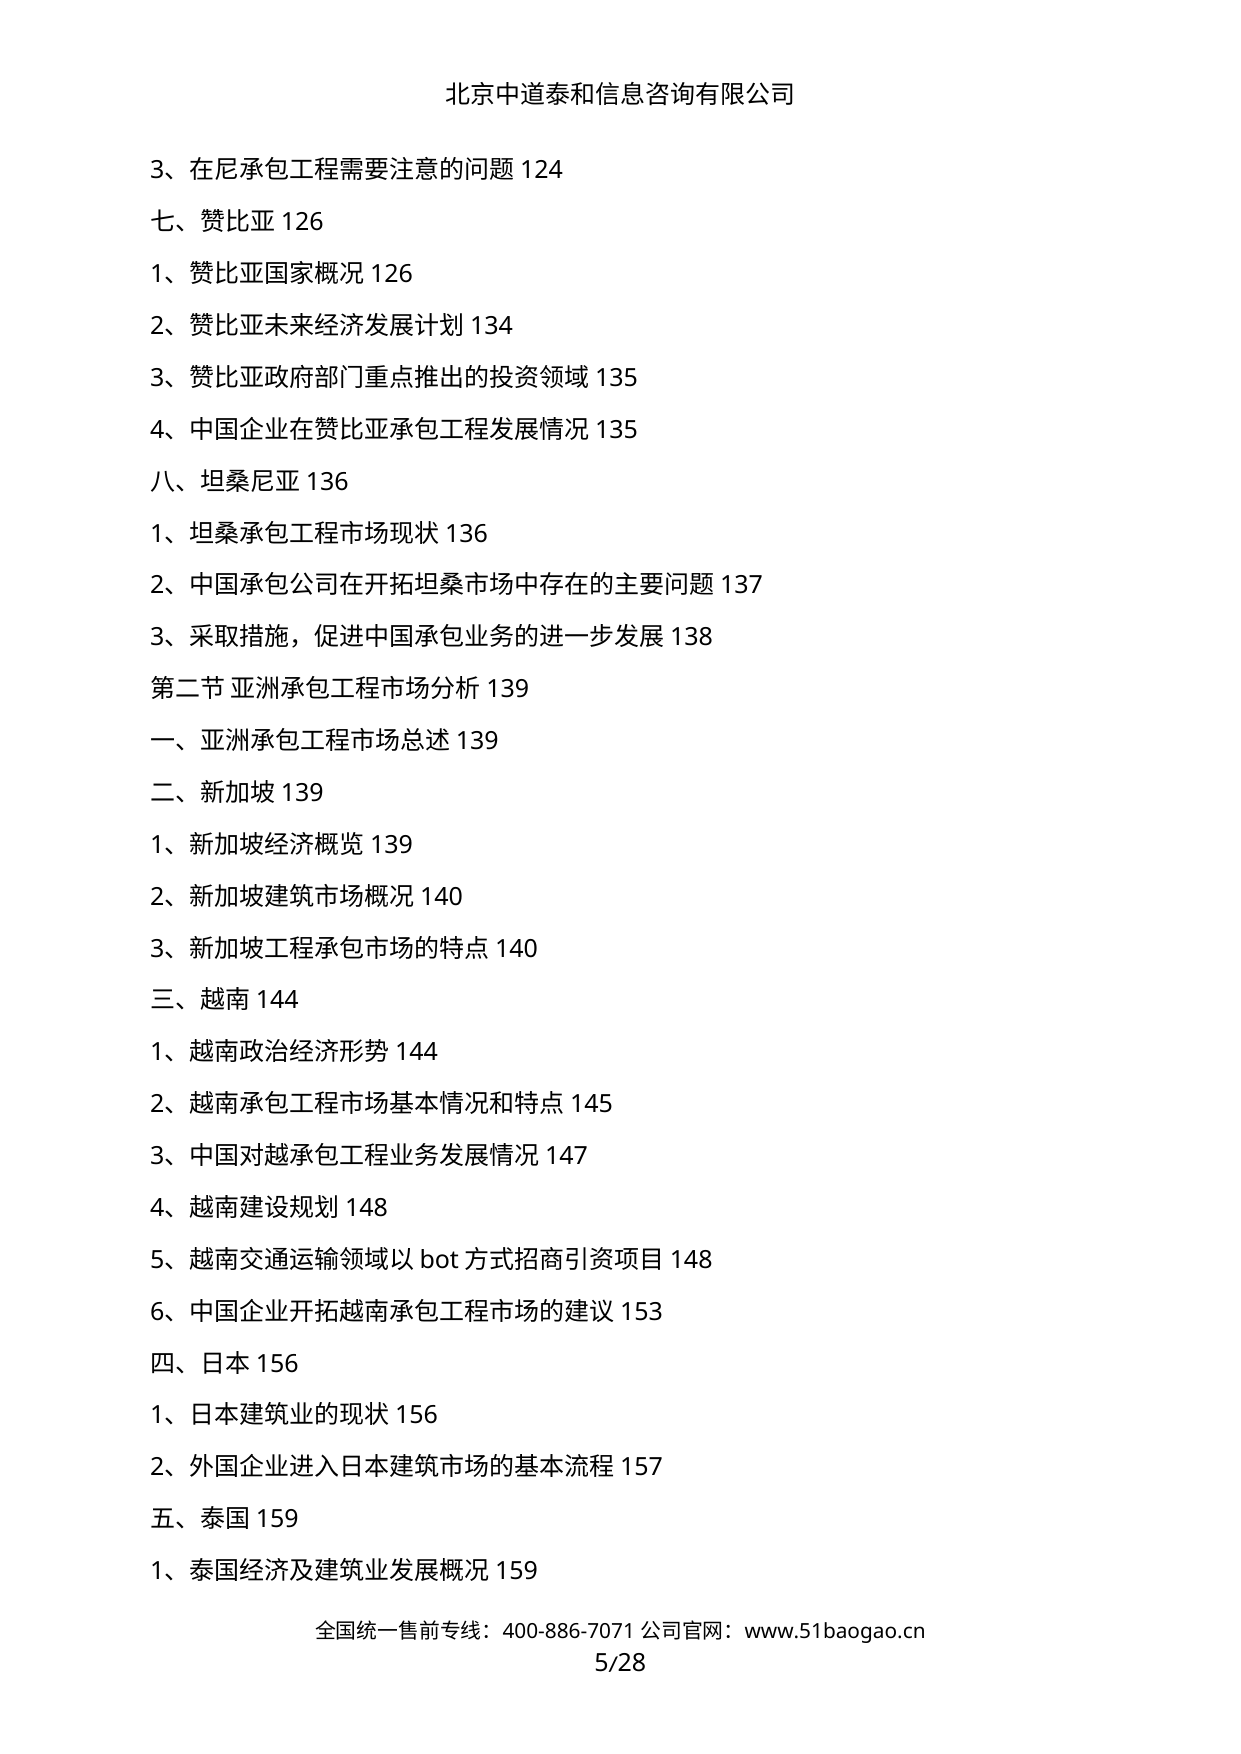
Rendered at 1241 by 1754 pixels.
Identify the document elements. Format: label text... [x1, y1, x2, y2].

text 四、日本 156 [150, 1343, 1090, 1379]
text 2、赞比亚未来经济发展计划 134 [150, 306, 1090, 342]
text 二、新加坡 139 [150, 772, 1090, 809]
text 1、坦桑承包工程市场现状 136 [150, 513, 1090, 549]
text 2、外国企业进入日本建筑市场的基本流程 157 [150, 1447, 1090, 1483]
text 3、在尼承包工程需要注意的问题 124 [150, 150, 1090, 186]
text 4、中国企业在赞比亚承包工程发展情况 135 [150, 409, 1090, 446]
text 1、越南政治经济形势 144 [150, 1032, 1090, 1068]
text 2、中国承包公司在开拓坦桑市场中存在的主要问题 137 [150, 565, 1090, 601]
text 3、赞比亚政府部门重点推出的投资领域 135 [150, 357, 1090, 394]
text 3、中国对越承包工程业务发展情况 147 [150, 1136, 1090, 1172]
text 1、新加坡经济概览 139 [150, 824, 1090, 861]
text 3、采取措施，促进中国承包业务的进一步发展 138 [150, 617, 1090, 653]
text 一、亚洲承包工程市场总述 139 [150, 721, 1090, 757]
text 1、日本建筑业的现状 156 [150, 1395, 1090, 1431]
text 1、泰国经济及建筑业发展概况 159 [150, 1551, 1090, 1587]
text 三、越南 144 [150, 980, 1090, 1016]
text 5、越南交通运输领域以bot方式招商引资项目 148 [150, 1239, 1090, 1276]
text 3、新加坡工程承包市场的特点 140 [150, 928, 1090, 964]
text 第二节 亚洲承包工程市场分析 139 [150, 669, 1090, 705]
text 6、中国企业开拓越南承包工程市场的建议 153 [150, 1291, 1090, 1327]
text 4、越南建设规划 148 [150, 1187, 1090, 1224]
text 八、坦桑尼亚 136 [150, 461, 1090, 497]
text 2、新加坡建筑市场概况 140 [150, 876, 1090, 912]
text 1、赞比亚国家概况 126 [150, 254, 1090, 290]
text 七、赞比亚 126 [150, 202, 1090, 238]
text 2、越南承包工程市场基本情况和特点 145 [150, 1084, 1090, 1120]
text 五、泰国 159 [150, 1499, 1090, 1535]
